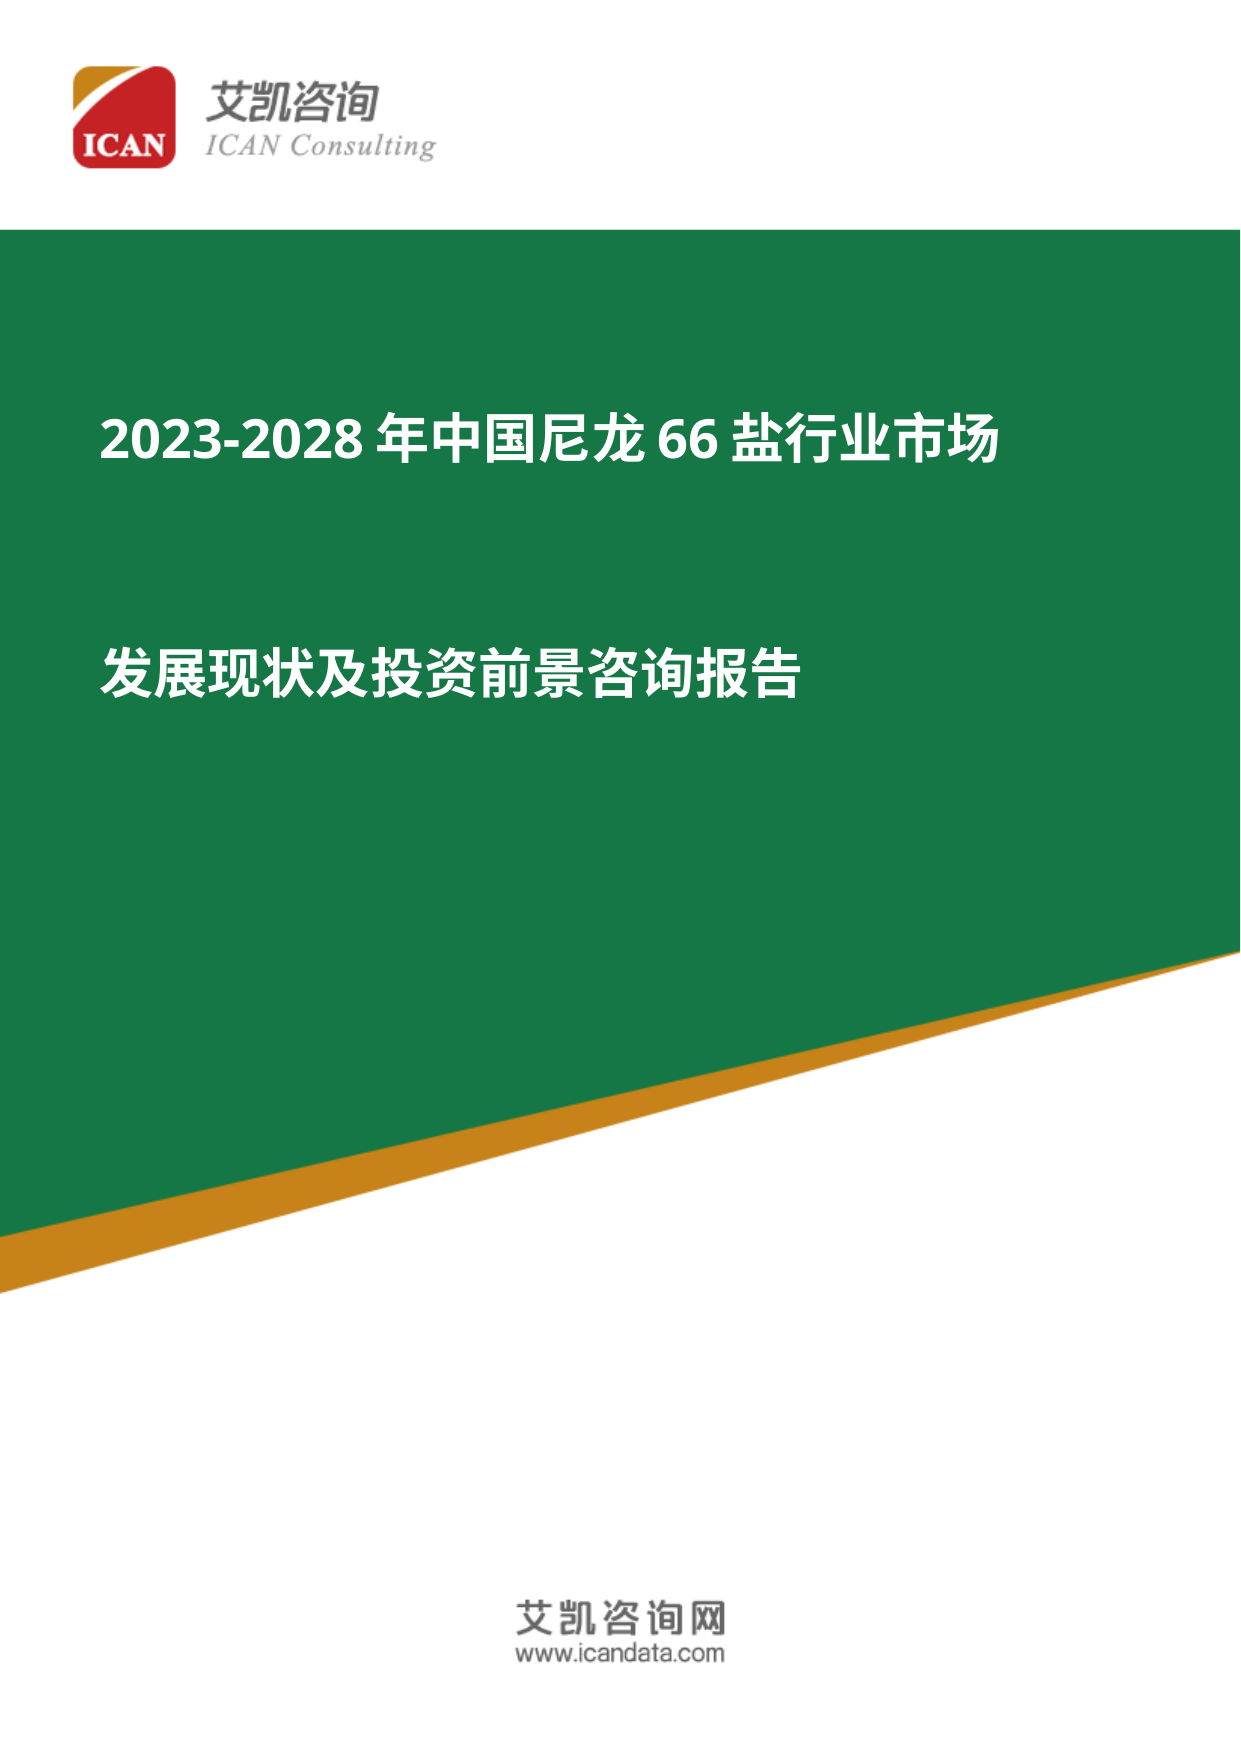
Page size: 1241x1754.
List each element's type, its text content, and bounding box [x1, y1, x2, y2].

picture [0, 5, 1241, 1754]
subtitle 2023-2028年中国尼龙66盐行业市场发展现状及投资前景咨询报告 [99, 386, 1053, 718]
